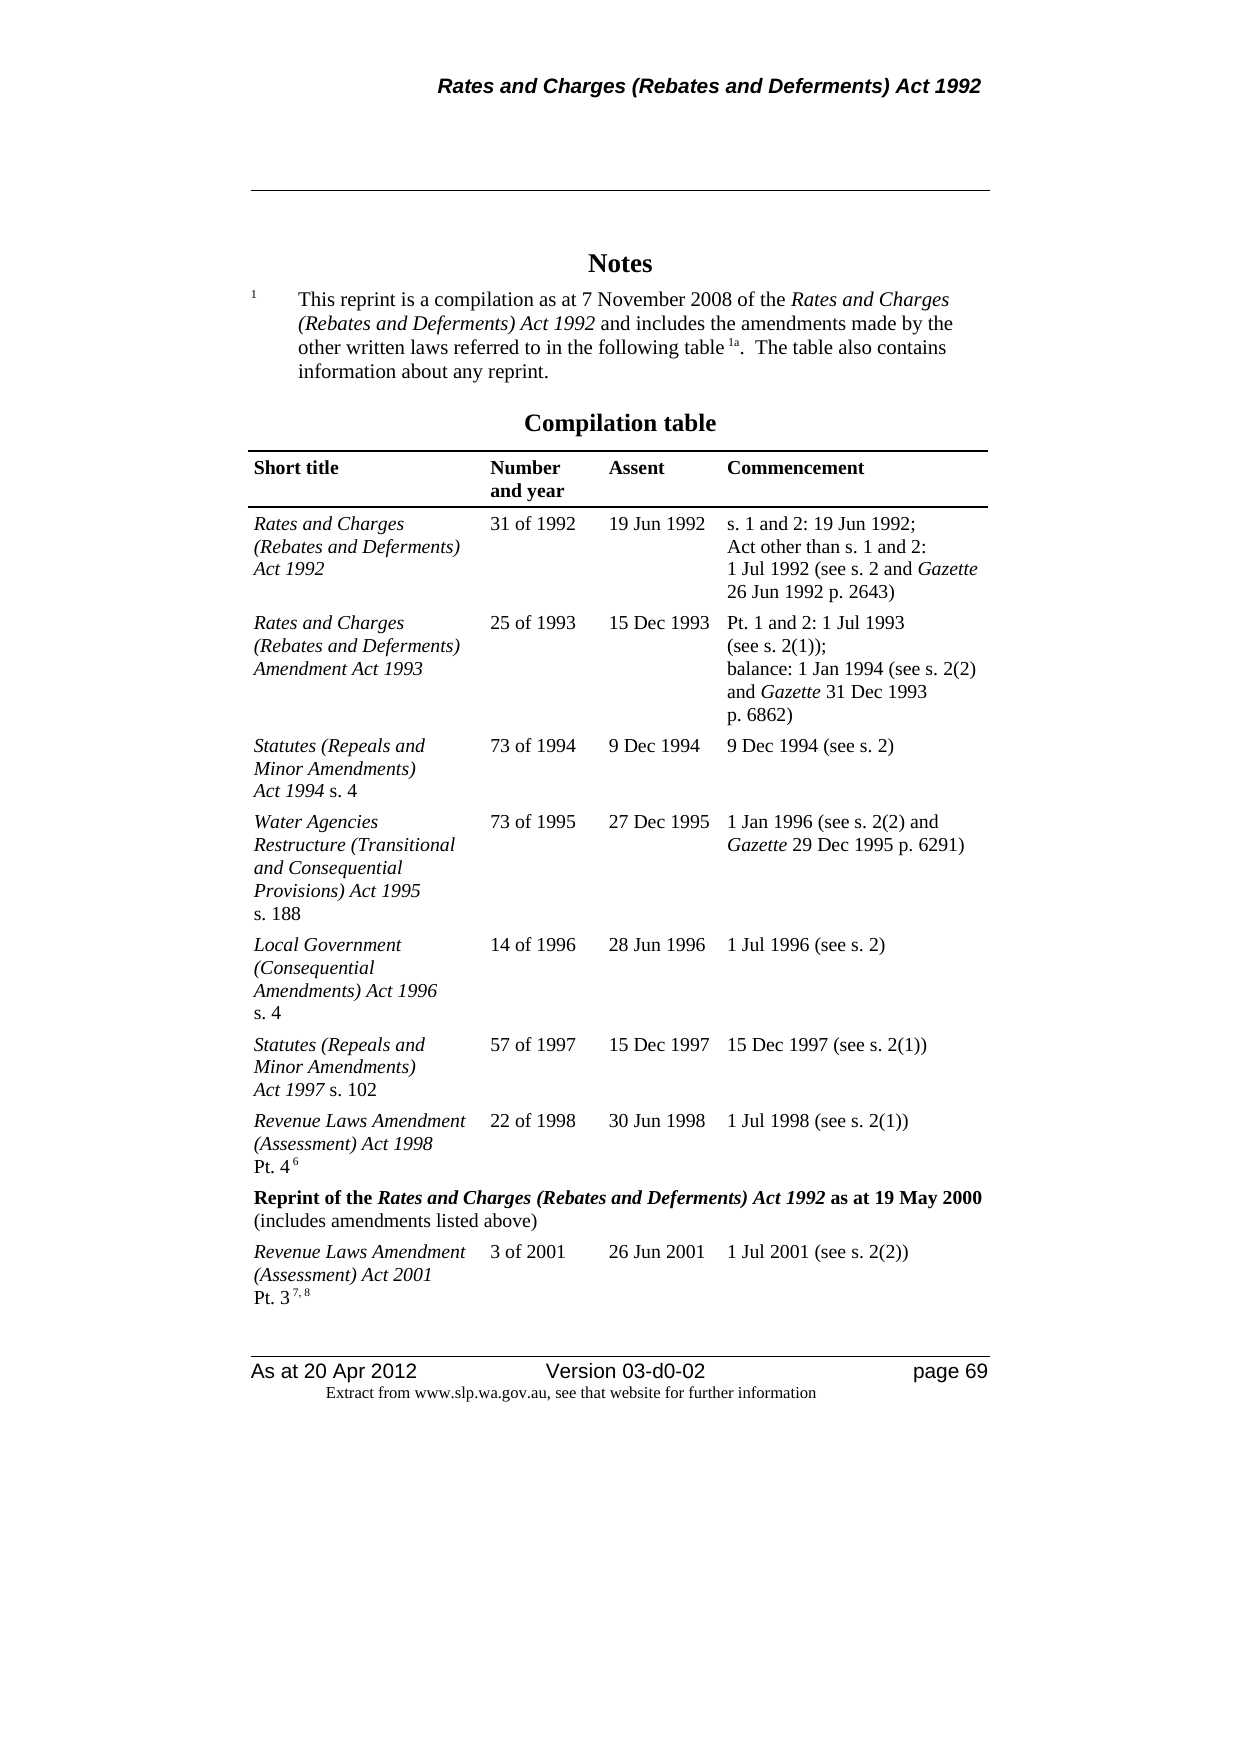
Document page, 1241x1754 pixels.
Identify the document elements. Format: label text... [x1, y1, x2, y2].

table_cell Reprint of the Rates and Charges (Rebates and Deferments) Act 1992 as at 19 May 2000 (includes amendments listed above) [248, 1182, 988, 1236]
table_cell 9 Dec 1994 [603, 730, 721, 806]
table_cell 14 of 1996 [484, 929, 603, 1028]
table_cell Revenue Laws Amendment (Assessment) Act 2001 Pt. 3 7, 8 [248, 1236, 484, 1313]
table_cell 15 Dec 1997 (see s. 2(1)) [721, 1028, 988, 1105]
table_cell 1 Jan 1996 (see s. 2(2) and Gazette 29 Dec 1995 p. 6291) [721, 806, 988, 929]
table_cell 30 Jun 1998 [603, 1105, 721, 1182]
table_cell 31 of 1992 [484, 508, 603, 607]
table_cell 15 Dec 1997 [603, 1028, 721, 1105]
table_cell 28 Jun 1996 [603, 929, 721, 1028]
table_cell 73 of 1994 [484, 730, 603, 806]
table_cell 1 Jul 1998 (see s. 2(1)) [721, 1105, 988, 1182]
table_cell 1 Jul 2001 (see s. 2(2)) [721, 1236, 988, 1313]
text 1 This reprint is a compilation as at 7 November 2008 of the Rates and Charges (Rebates and Deferments) Act 1992 and includes the amendments made by the other written laws referred to in the following table 1a. The table also contains information about any reprint. [251, 287, 990, 383]
table_cell 1 Jul 1996 (see s. 2) [721, 929, 988, 1028]
table_cell 25 of 1993 [484, 607, 603, 729]
table_cell Local Government (Consequential Amendments) Act 1996 s. 4 [248, 929, 484, 1028]
table_cell Revenue Laws Amendment (Assessment) Act 1998 Pt. 4 6 [248, 1105, 484, 1182]
table_cell 26 Jun 2001 [603, 1236, 721, 1313]
table_cell Water Agencies Restructure (Transitional and Consequential Provisions) Act 1995 s. 188 [248, 806, 484, 929]
table_cell Rates and Charges (Rebates and Deferments) Act 1992 [248, 508, 484, 607]
table_cell Statutes (Repeals and Minor Amendments) Act 1997 s. 102 [248, 1028, 484, 1105]
table_header Short title [248, 452, 484, 506]
table_cell Statutes (Repeals and Minor Amendments) Act 1994 s. 4 [248, 730, 484, 806]
table_header Assent [603, 452, 721, 506]
table_header Number and year [484, 452, 603, 506]
subtitle Notes [251, 247, 990, 279]
subtitle Compilation table [251, 408, 990, 437]
table_cell 57 of 1997 [484, 1028, 603, 1105]
table_header Commencement [721, 452, 988, 506]
table_cell 3 of 2001 [484, 1236, 603, 1313]
table_cell Rates and Charges (Rebates and Deferments) Amendment Act 1993 [248, 607, 484, 729]
table_cell 19 Jun 1992 [603, 508, 721, 607]
table_cell 22 of 1998 [484, 1105, 603, 1182]
table_cell s. 1 and 2: 19 Jun 1992; Act other than s. 1 and 2: 1 Jul 1992 (see s. 2 and Gazette 26 Jun 1992 p. 2643) [721, 508, 988, 607]
table_cell 15 Dec 1993 [603, 607, 721, 729]
table_cell 9 Dec 1994 (see s. 2) [721, 730, 988, 806]
table_cell 73 of 1995 [484, 806, 603, 929]
table_cell Pt. 1 and 2: 1 Jul 1993 (see s. 2(1)); balance: 1 Jan 1994 (see s. 2(2) and Gazette 31 Dec 1993 p. 6862) [721, 607, 988, 729]
table_cell 27 Dec 1995 [603, 806, 721, 929]
